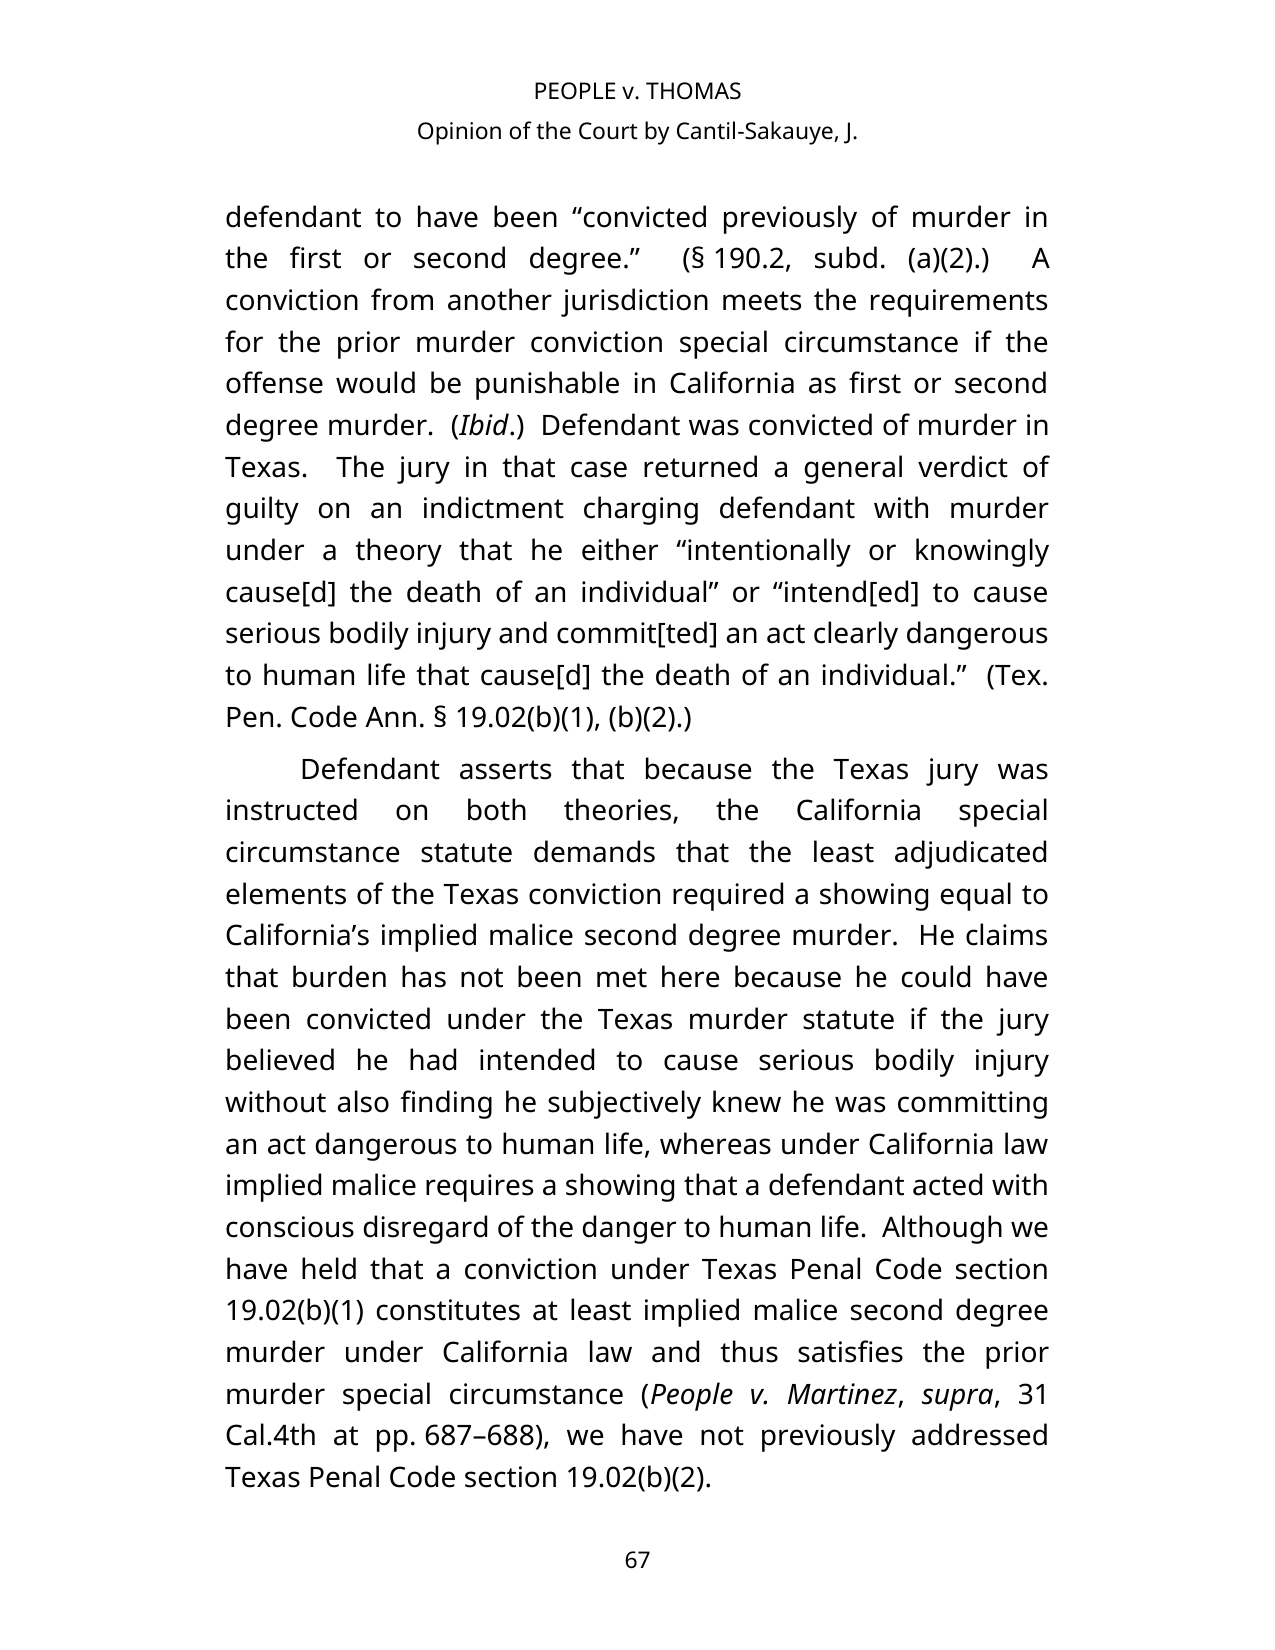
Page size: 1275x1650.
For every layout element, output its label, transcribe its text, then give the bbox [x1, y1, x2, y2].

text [225, 194, 1050, 735]
text Defendant asserts that because the Texas jury was instructed on both theories, the California special circumstance statute demands that the least adjudicated elements of the Texas conviction required a showing equal to California’s implied malice second degree murder. He claims that burden has not been met here because he could have been convicted under the Texas murder statute if the jury believed he had intended to cause serious bodily injury without also finding he subjectively knew he was committing an act dangerous to human life, whereas under California law implied malice requires a showing that a defendant acted with conscious disregard of the danger to human life. Although we have held that a conviction under Texas Penal Code section 19.02(b)(1) constitutes at least implied malice second degree murder under California law and thus satisfies the prior murder special circumstance (People v. Martinez, supra, 31 Cal.4th at pp. 687–688), we have not previously addressed Texas Penal Code section 19.02(b)(2). [225, 746, 1050, 1496]
